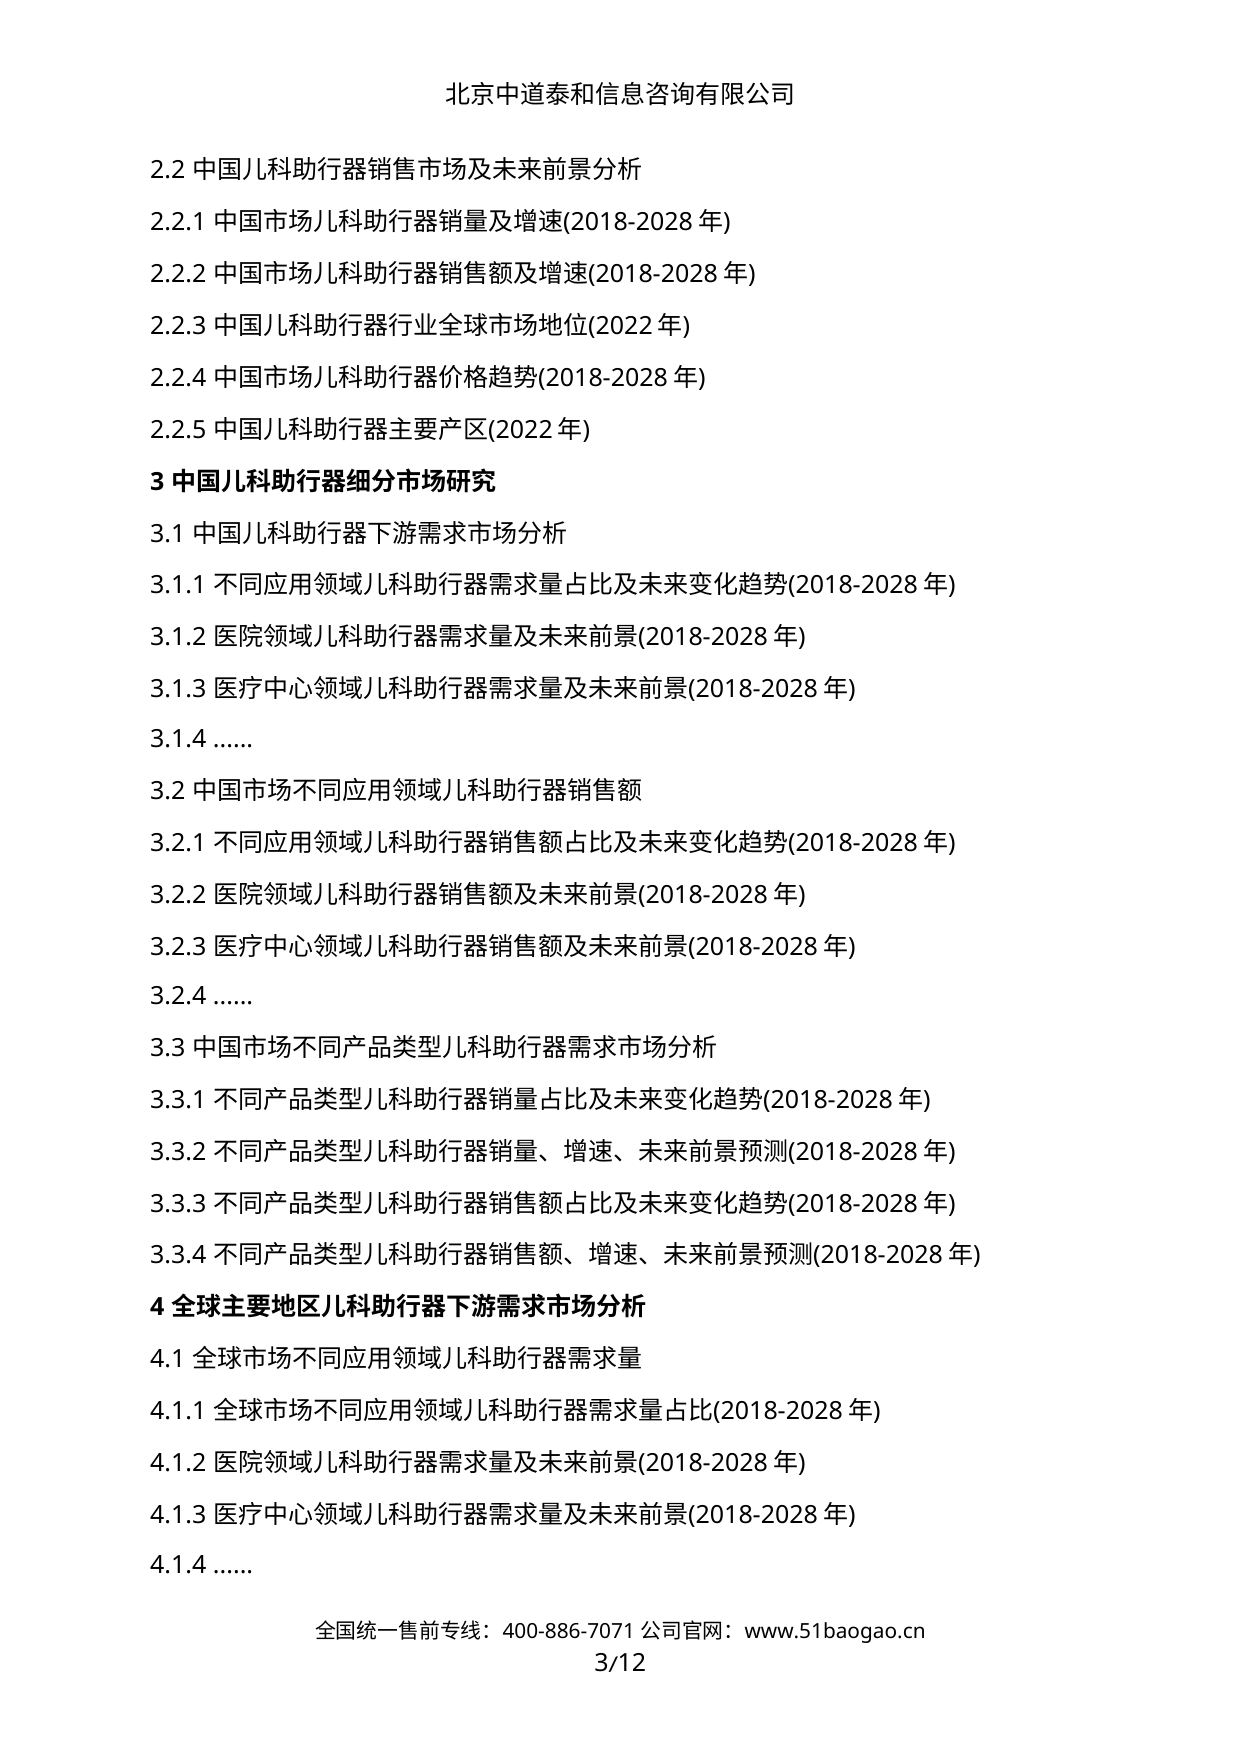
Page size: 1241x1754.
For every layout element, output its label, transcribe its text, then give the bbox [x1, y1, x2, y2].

text 4 全球主要地区儿科助行器下游需求市场分析 [150, 1287, 1090, 1323]
text 3.1.2 医院领域儿科助行器需求量及未来前景(2018-2028年) [150, 617, 1090, 653]
text 2.2.4 中国市场儿科助行器价格趋势(2018-2028年) [150, 357, 1090, 394]
text 3.3.3 不同产品类型儿科助行器销售额占比及未来变化趋势(2018-2028年) [150, 1183, 1090, 1219]
text 4.1.1 全球市场不同应用领域儿科助行器需求量占比(2018-2028年) [150, 1391, 1090, 1427]
text 3.2.2 医院领域儿科助行器销售额及未来前景(2018-2028年) [150, 874, 1090, 910]
text 2.2.3 中国儿科助行器行业全球市场地位(2022年) [150, 306, 1090, 342]
text 3.3.4 不同产品类型儿科助行器销售额、增速、未来前景预测(2018-2028年) [150, 1235, 1090, 1271]
text 2.2.5 中国儿科助行器主要产区(2022年) [150, 409, 1090, 446]
text 3.1.4 ...... [150, 721, 1090, 755]
text 2.2 中国儿科助行器销售市场及未来前景分析 [150, 150, 1090, 186]
text 3.3.1 不同产品类型儿科助行器销量占比及未来变化趋势(2018-2028年) [150, 1079, 1090, 1116]
text 2.2.2 中国市场儿科助行器销售额及增速(2018-2028年) [150, 254, 1090, 290]
text 3.1.1 不同应用领域儿科助行器需求量占比及未来变化趋势(2018-2028年) [150, 565, 1090, 601]
text 3.2.1 不同应用领域儿科助行器销售额占比及未来变化趋势(2018-2028年) [150, 822, 1090, 858]
text 3.2 中国市场不同应用领域儿科助行器销售额 [150, 770, 1090, 807]
text 4.1.2 医院领域儿科助行器需求量及未来前景(2018-2028年) [150, 1442, 1090, 1479]
text 4.1.3 医疗中心领域儿科助行器需求量及未来前景(2018-2028年) [150, 1494, 1090, 1531]
text 3 中国儿科助行器细分市场研究 [150, 461, 1090, 497]
text 3.1 中国儿科助行器下游需求市场分析 [150, 513, 1090, 549]
text 2.2.1 中国市场儿科助行器销量及增速(2018-2028年) [150, 202, 1090, 238]
text 3.2.4 ...... [150, 978, 1090, 1012]
text 4.1.4 ...... [150, 1546, 1090, 1580]
text 3.3.2 不同产品类型儿科助行器销量、增速、未来前景预测(2018-2028年) [150, 1131, 1090, 1167]
text 3.3 中国市场不同产品类型儿科助行器需求市场分析 [150, 1027, 1090, 1064]
text 3.2.3 医疗中心领域儿科助行器销售额及未来前景(2018-2028年) [150, 926, 1090, 962]
text 3.1.3 医疗中心领域儿科助行器需求量及未来前景(2018-2028年) [150, 669, 1090, 705]
text 4.1 全球市场不同应用领域儿科助行器需求量 [150, 1339, 1090, 1375]
